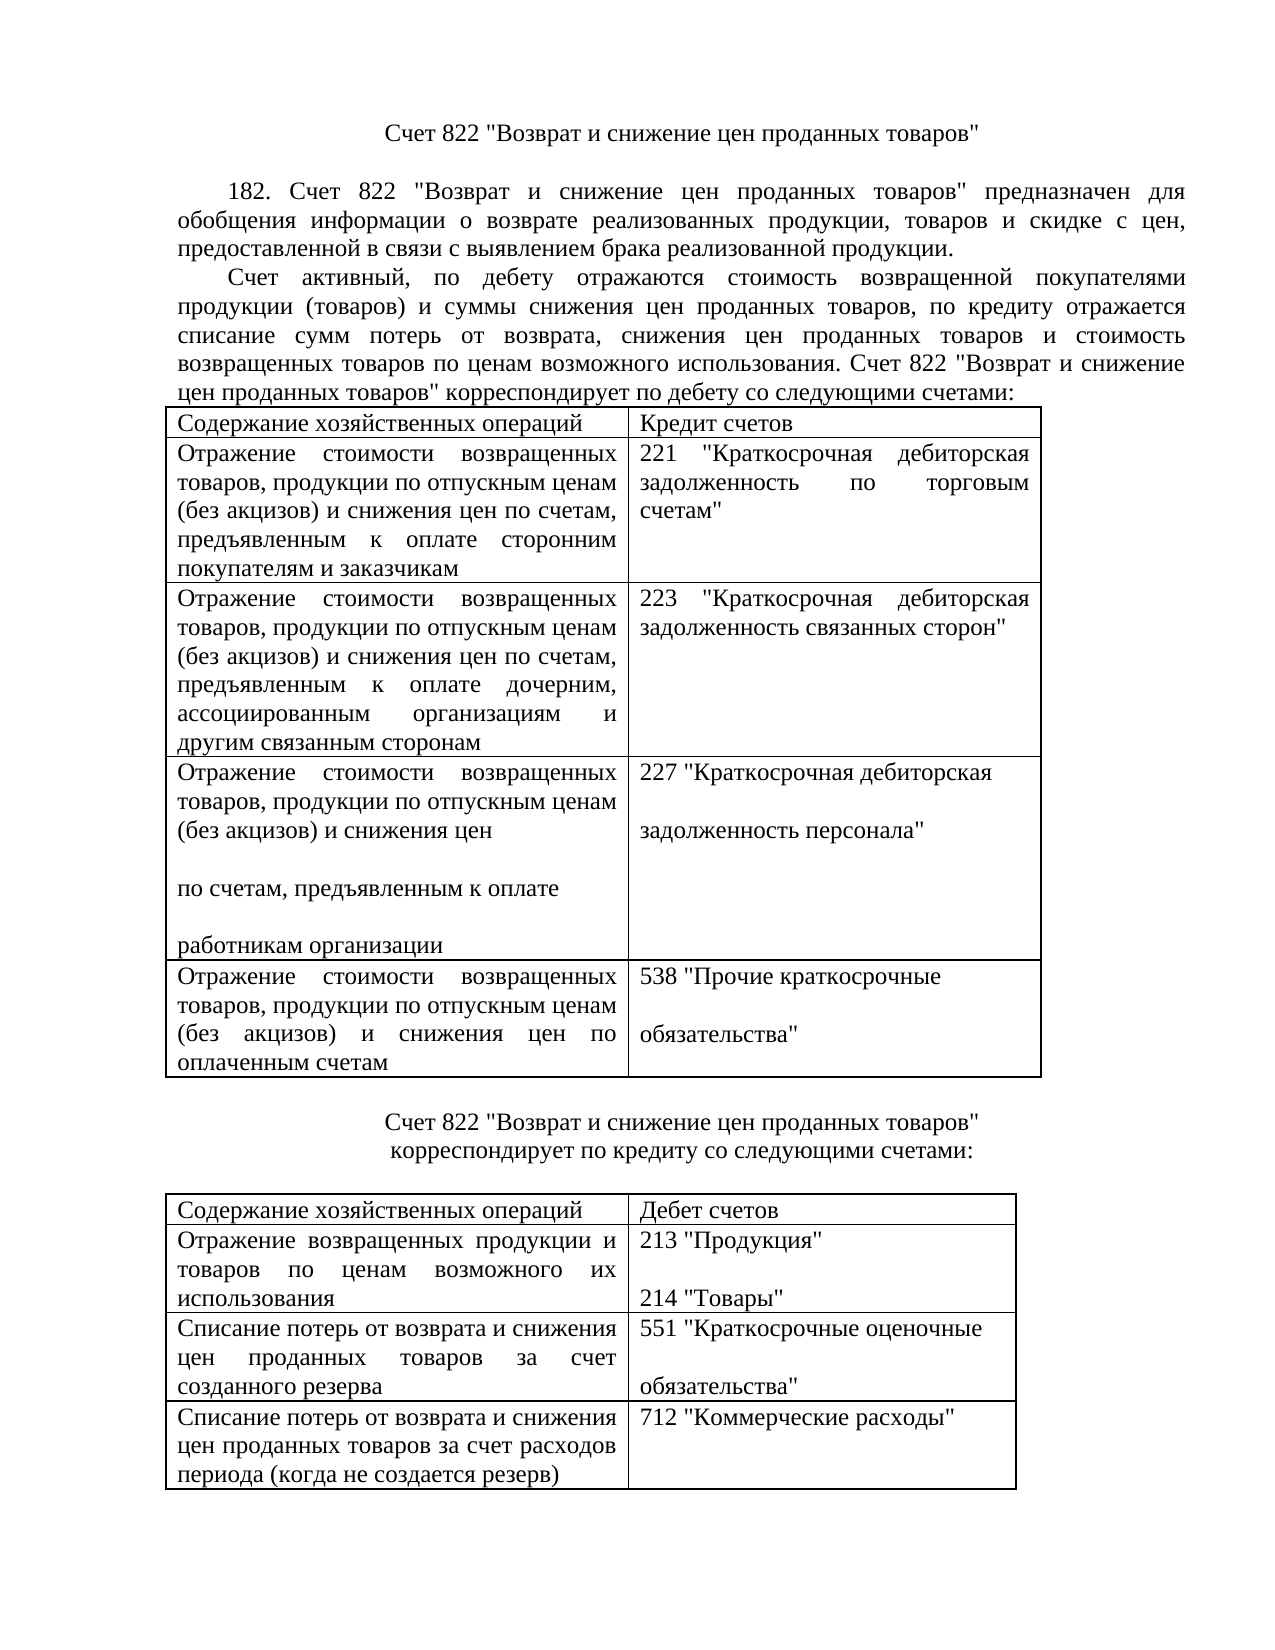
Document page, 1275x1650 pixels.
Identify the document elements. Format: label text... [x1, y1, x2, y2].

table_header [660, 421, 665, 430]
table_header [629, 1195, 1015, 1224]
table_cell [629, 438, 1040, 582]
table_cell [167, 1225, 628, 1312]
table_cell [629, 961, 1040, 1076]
text 182. Счет 822 "Возврат и снижение цен проданных товаров" предназначен для обобщения информации о возврате реализованных продукции, товаров и скидке с цен, предоставленной в связи с выявлением брака реализованной продукции. [177, 176, 1186, 262]
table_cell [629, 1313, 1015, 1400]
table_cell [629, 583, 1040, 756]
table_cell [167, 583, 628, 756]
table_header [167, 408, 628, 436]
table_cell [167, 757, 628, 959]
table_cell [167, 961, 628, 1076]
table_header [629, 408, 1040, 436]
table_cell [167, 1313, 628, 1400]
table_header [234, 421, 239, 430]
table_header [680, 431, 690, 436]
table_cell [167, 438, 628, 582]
text Счет 822 "Возврат и снижение цен проданных товаров" [177, 118, 1186, 147]
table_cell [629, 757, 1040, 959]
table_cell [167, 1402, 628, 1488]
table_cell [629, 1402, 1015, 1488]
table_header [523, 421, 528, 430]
text Счет 822 "Возврат и снижение цен проданных товаров" корреспондирует по кредиту со следующими счетами: [177, 1107, 1186, 1164]
text Счет активный, по дебету отражаются стоимость возвращенной покупателями продукции (товаров) и суммы снижения цен проданных товаров, по кредиту отражается списание сумм потерь от возврата, снижения цен проданных товаров и стоимость возвращенных товаров по ценам возможного использования. Счет 822 "Возврат и снижение цен проданных товаров" корреспондирует по дебету со следующими счетами: [177, 262, 1186, 406]
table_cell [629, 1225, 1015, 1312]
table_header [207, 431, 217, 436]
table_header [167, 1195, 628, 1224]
